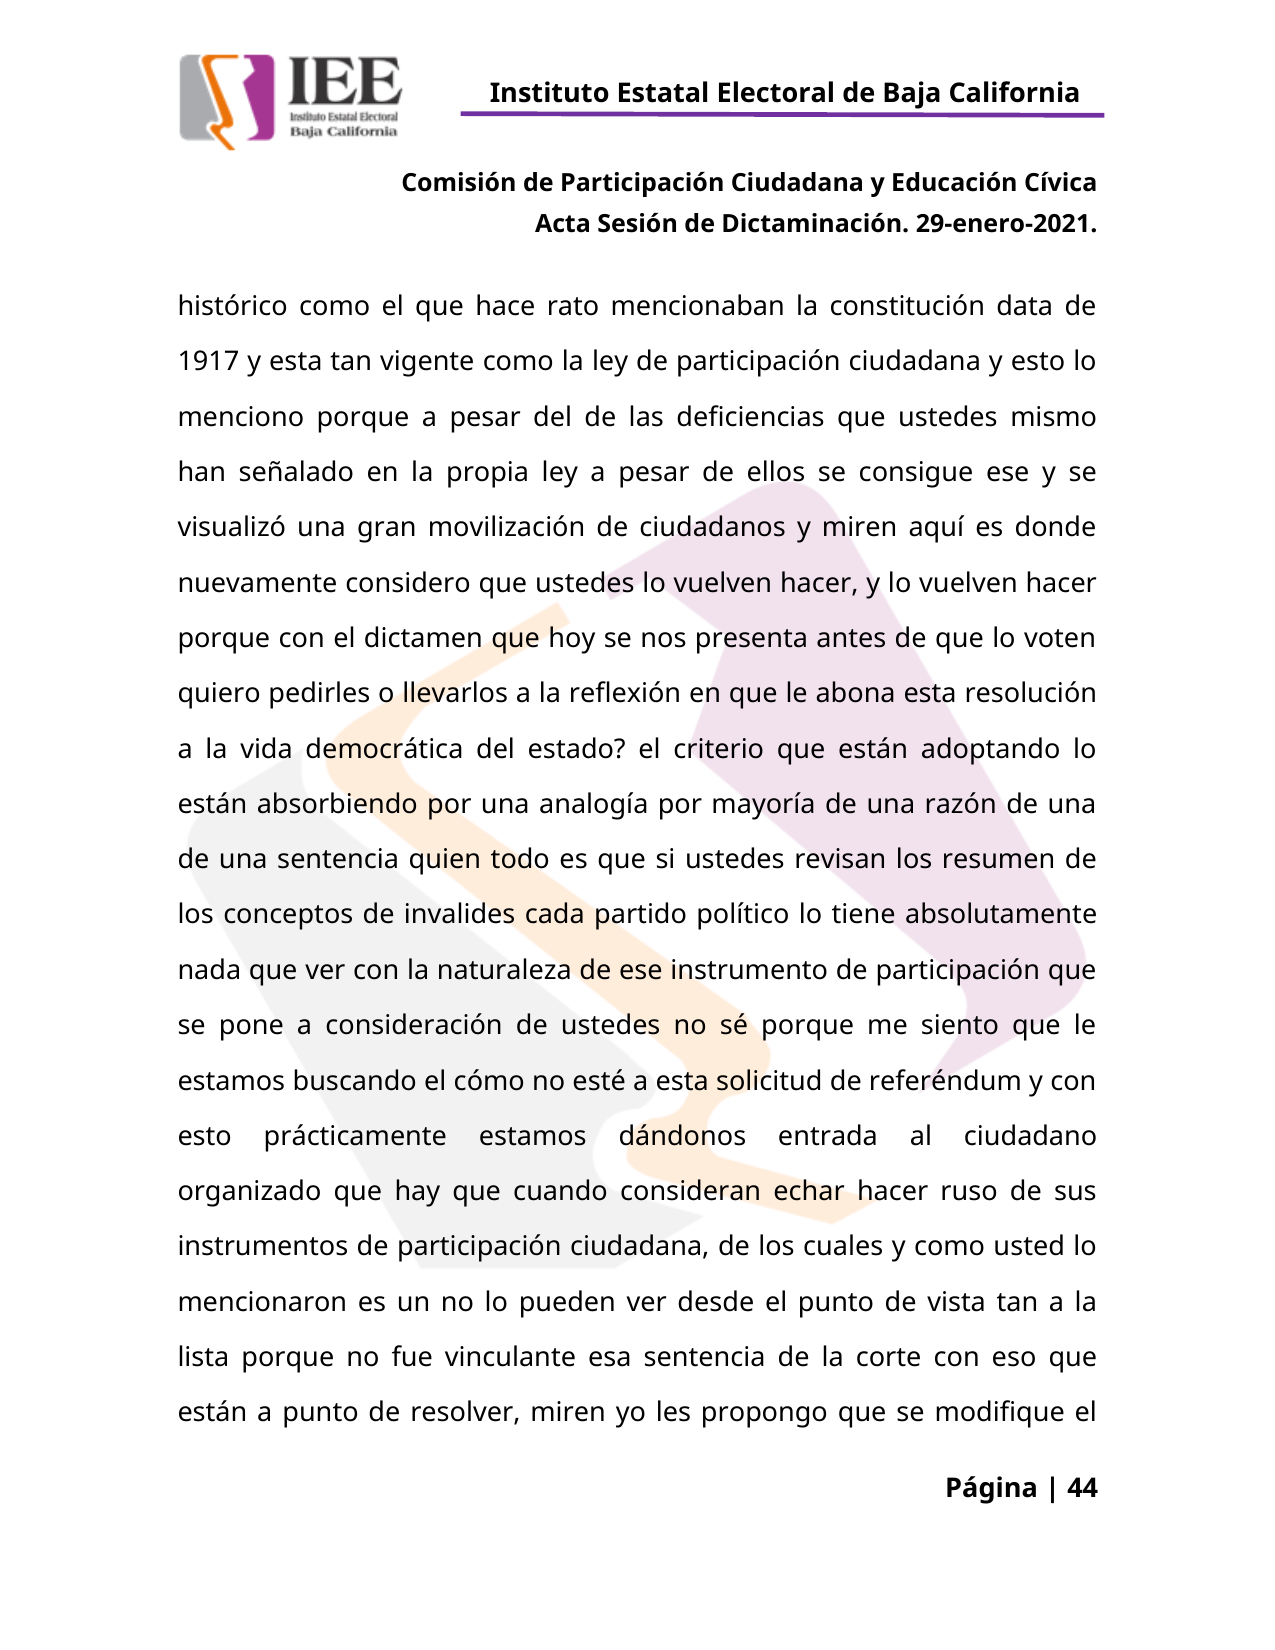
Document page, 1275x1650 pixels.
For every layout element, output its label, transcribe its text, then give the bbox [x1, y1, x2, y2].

picture [177, 52, 404, 152]
